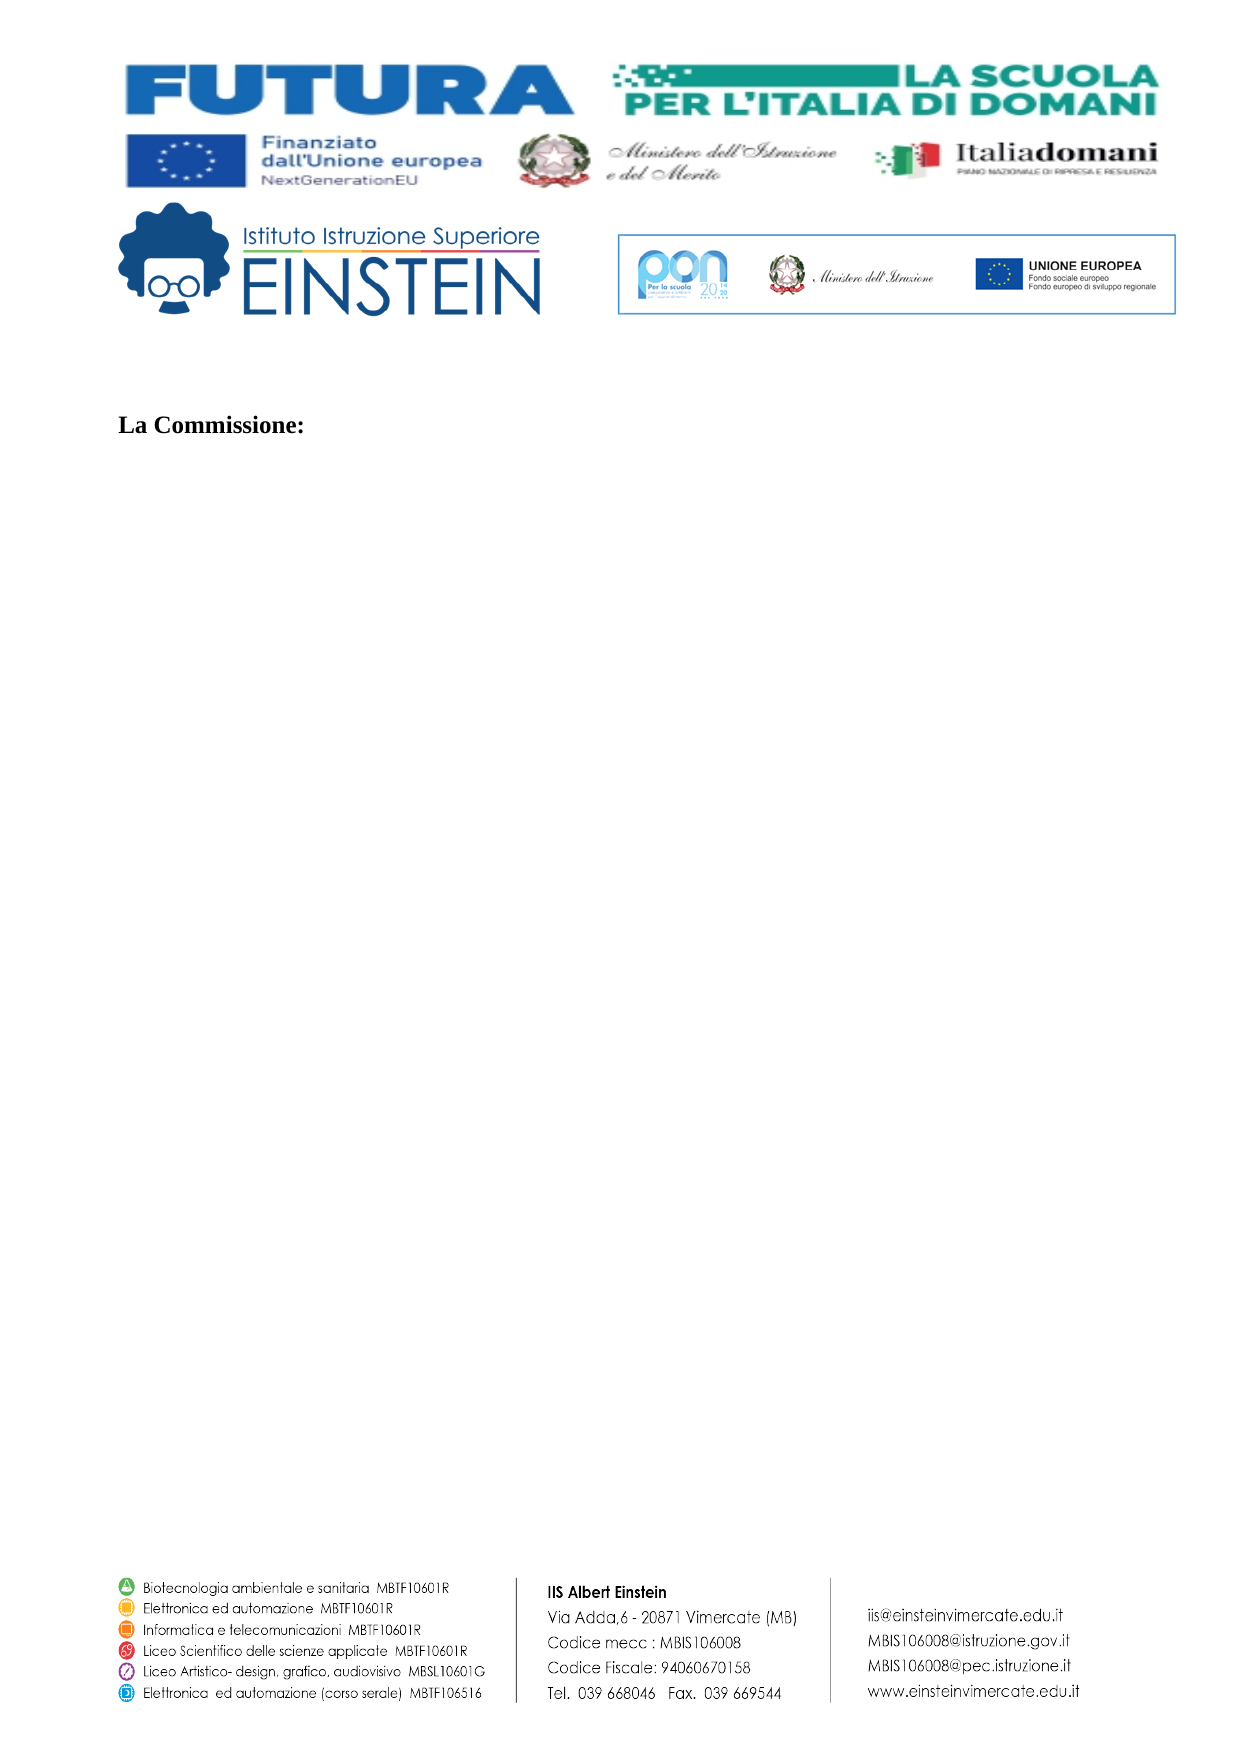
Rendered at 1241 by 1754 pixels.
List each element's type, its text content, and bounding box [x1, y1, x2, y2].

picture [118, 1557, 1127, 1745]
text La Commissione: [118, 410, 1122, 439]
picture [118, 59, 1194, 324]
